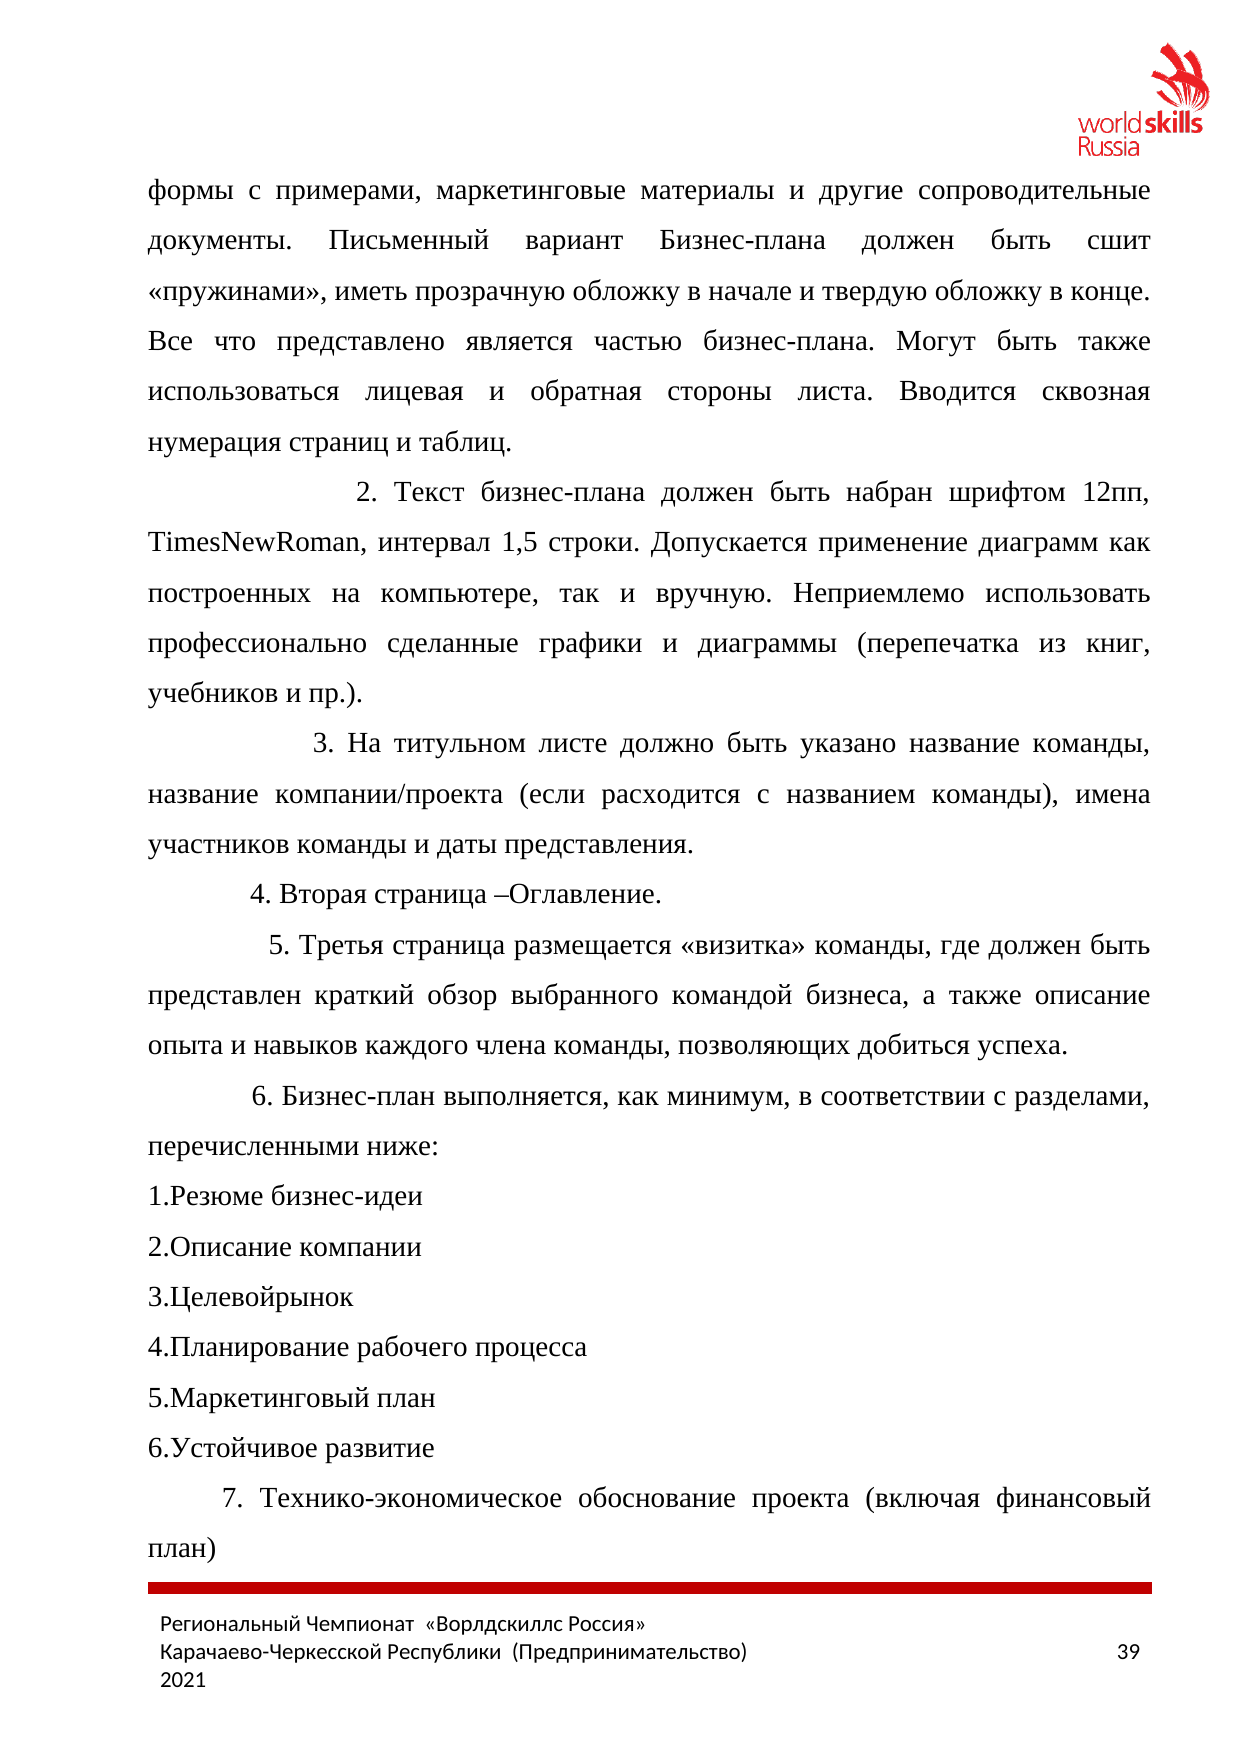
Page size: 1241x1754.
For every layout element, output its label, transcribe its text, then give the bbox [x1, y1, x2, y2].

text 3. На титульном листе должно быть указано название команды, название компании/проекта (если расходится с названием команды), имена участников команды и даты представления. [148, 726, 1152, 860]
text 1.Резюме бизнес-идеи [148, 1178, 1152, 1212]
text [148, 118, 1152, 457]
text 4. Вторая страница –Оглавление. [148, 877, 1152, 910]
text 2.Описание компании [148, 1229, 1152, 1262]
text 6. Бизнес-план выполняется, как минимум, в соответствии с разделами, перечисленными ниже: [148, 1078, 1152, 1162]
picture [1078, 42, 1235, 156]
text 5.Маркетинговый план [148, 1380, 1152, 1413]
text 7. Технико-экономическое обоснование проекта (включая финансовый план) [148, 1480, 1152, 1564]
text 6.Устойчивое развитие [148, 1430, 1152, 1463]
text 2. Текст бизнес-плана должен быть набран шрифтом 12пп, TimesNewRoman, интервал 1,5 строки. Допускается применение диаграмм как построенных на компьютере, так и вручную. Неприемлемо использовать профессионально сделанные графики и диаграммы (перепечатка из книг, учебников и пр.). [148, 474, 1152, 709]
text 4.Планирование рабочего процесса [148, 1329, 1152, 1363]
text 3.Целевойрынок [148, 1279, 1152, 1313]
text 5. Третья страница размещается «визитка» команды, где должен быть представлен краткий обзор выбранного командой бизнеса, а также описание опыта и навыков каждого члена команды, позволяющих добиться успеха. [148, 927, 1152, 1061]
